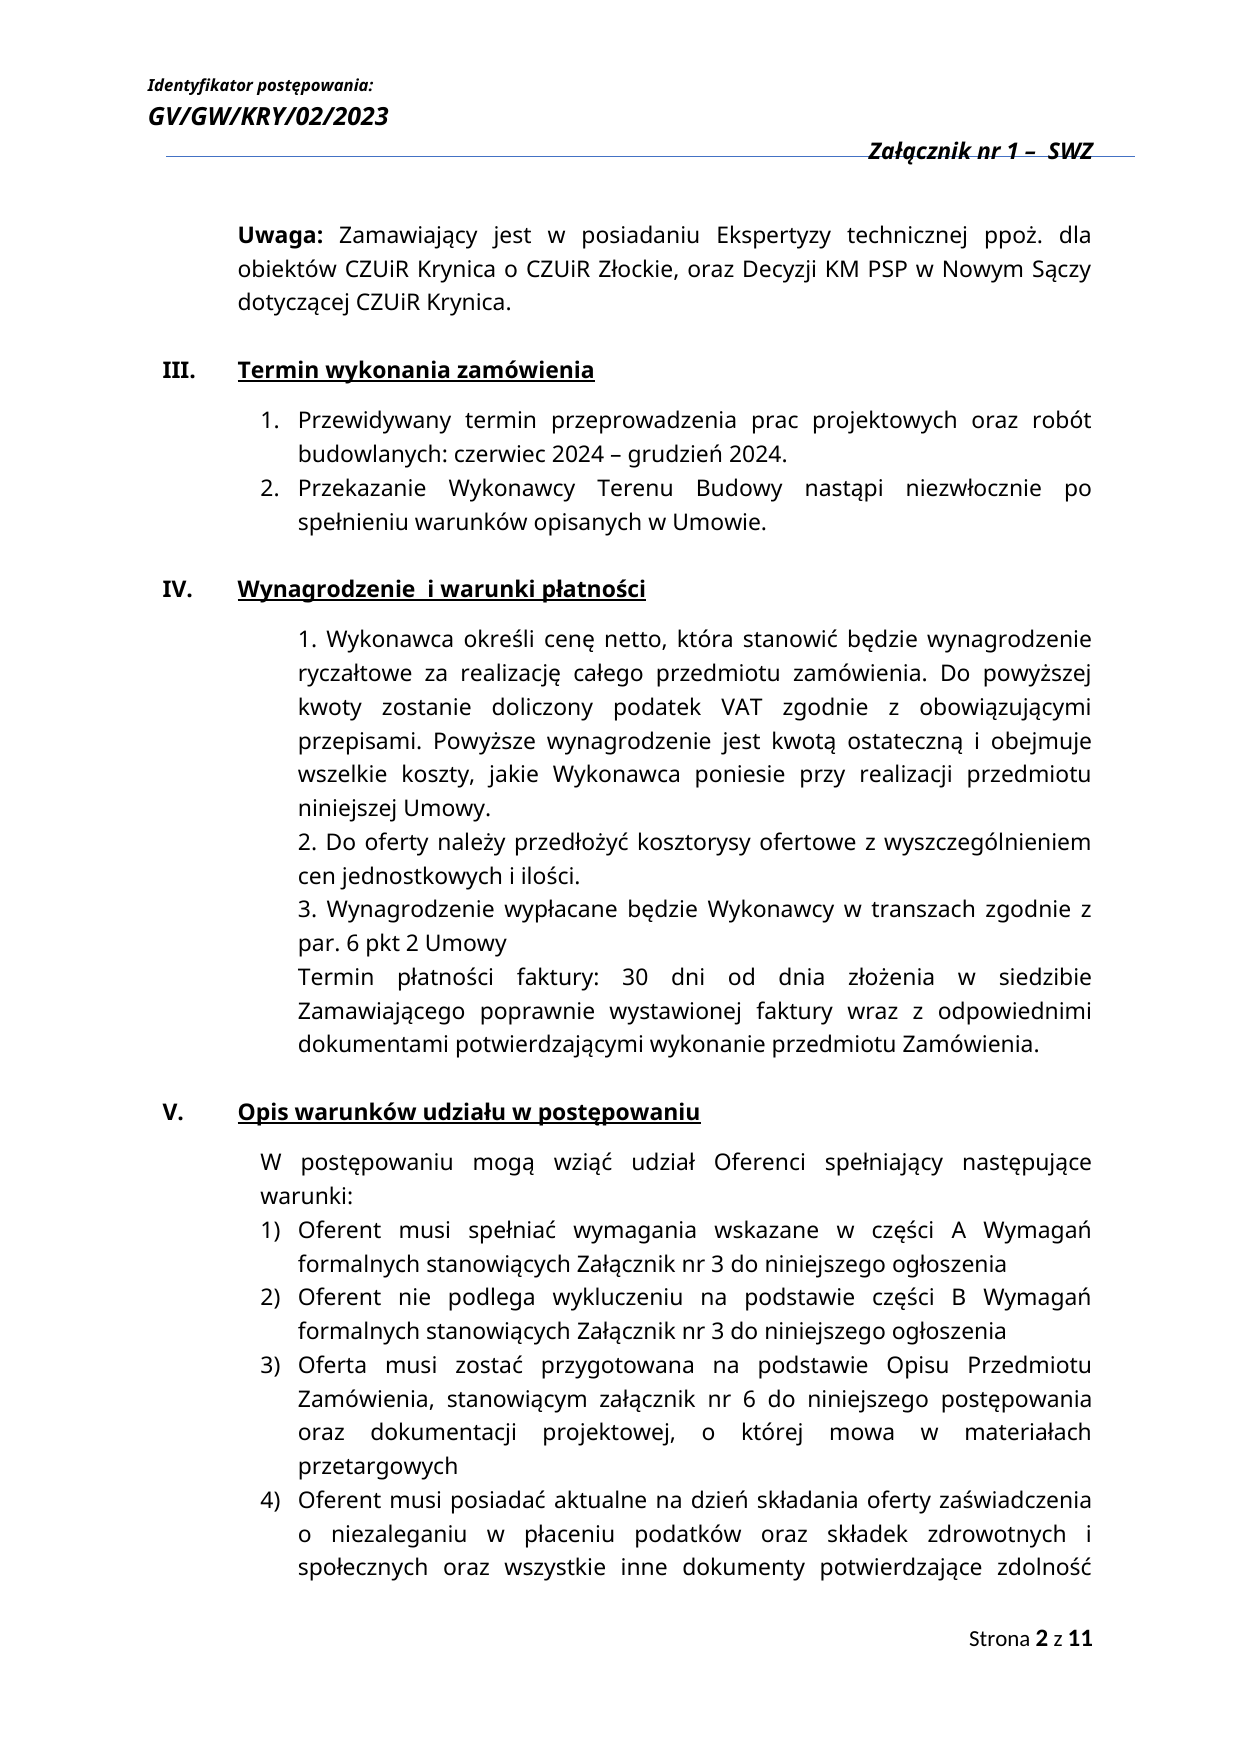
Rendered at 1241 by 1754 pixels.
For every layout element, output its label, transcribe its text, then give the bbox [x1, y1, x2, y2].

list Oferta musi zostać przygotowana na podstawie Opisu Przedmiotu Zamówienia, stanowiącym załącznik nr 6 do niniejszego postępowania oraz dokumentacji projektowej, o której mowa w materiałach przetargowych [260, 1349, 1093, 1481]
list Termin wykonania zamówienia [162, 354, 1093, 385]
list Oferent musi spełniać wymagania wskazane w części A Wymagań formalnych stanowiących Załącznik nr 3 do niniejszego ogłoszenia [260, 1214, 1093, 1279]
list Przekazanie Wykonawcy Terenu Budowy nastąpi niezwłocznie po spełnieniu warunków opisanych w Umowie. [260, 472, 1093, 537]
list Oferent nie podlega wykluczeniu na podstawie części B Wymagań formalnych stanowiących Załącznik nr 3 do niniejszego ogłoszenia [260, 1281, 1093, 1346]
list Uwaga: Zamawiający jest w posiadaniu Ekspertyzy technicznej ppoż. dla obiektów CZUiR Krynica o CZUiR Złockie, oraz Decyzji KM PSP w Nowym Sączy dotyczącej CZUiR Krynica. [237, 219, 1093, 317]
list W postępowaniu mogą wziąć udział Oferenci spełniający następujące warunki: [260, 1146, 1093, 1211]
list 2. Do oferty należy przedłożyć kosztorysy ofertowe z wyszczególnieniem cen jednostkowych i ilości. [298, 826, 1093, 891]
list Przewidywany termin przeprowadzenia prac projektowych oraz robót budowlanych: czerwiec 2024 – grudzień 2024. [260, 404, 1093, 469]
list Termin płatności faktury: 30 dni od dnia złożenia w siedzibie Zamawiającego poprawnie wystawionej faktury wraz z odpowiednimi dokumentami potwierdzającymi wykonanie przedmiotu Zamówienia. [298, 961, 1093, 1059]
list 3. Wynagrodzenie wypłacane będzie Wykonawcy w transzach zgodnie z par. 6 pkt 2 Umowy [298, 893, 1093, 958]
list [260, 1484, 1093, 1582]
list 1. Wykonawca określi cenę netto, która stanowić będzie wynagrodzenie ryczałtowe za realizację całego przedmiotu zamówienia. Do powyższej kwoty zostanie doliczony podatek VAT zgodnie z obowiązującymi przepisami. Powyższe wynagrodzenie jest kwotą ostateczną i obejmuje wszelkie koszty, jakie Wykonawca poniesie przy realizacji przedmiotu niniejszej Umowy. [298, 623, 1093, 823]
list Opis warunków udziału w postępowaniu [162, 1096, 1093, 1127]
list Wynagrodzenie i warunki płatności [162, 573, 1093, 604]
